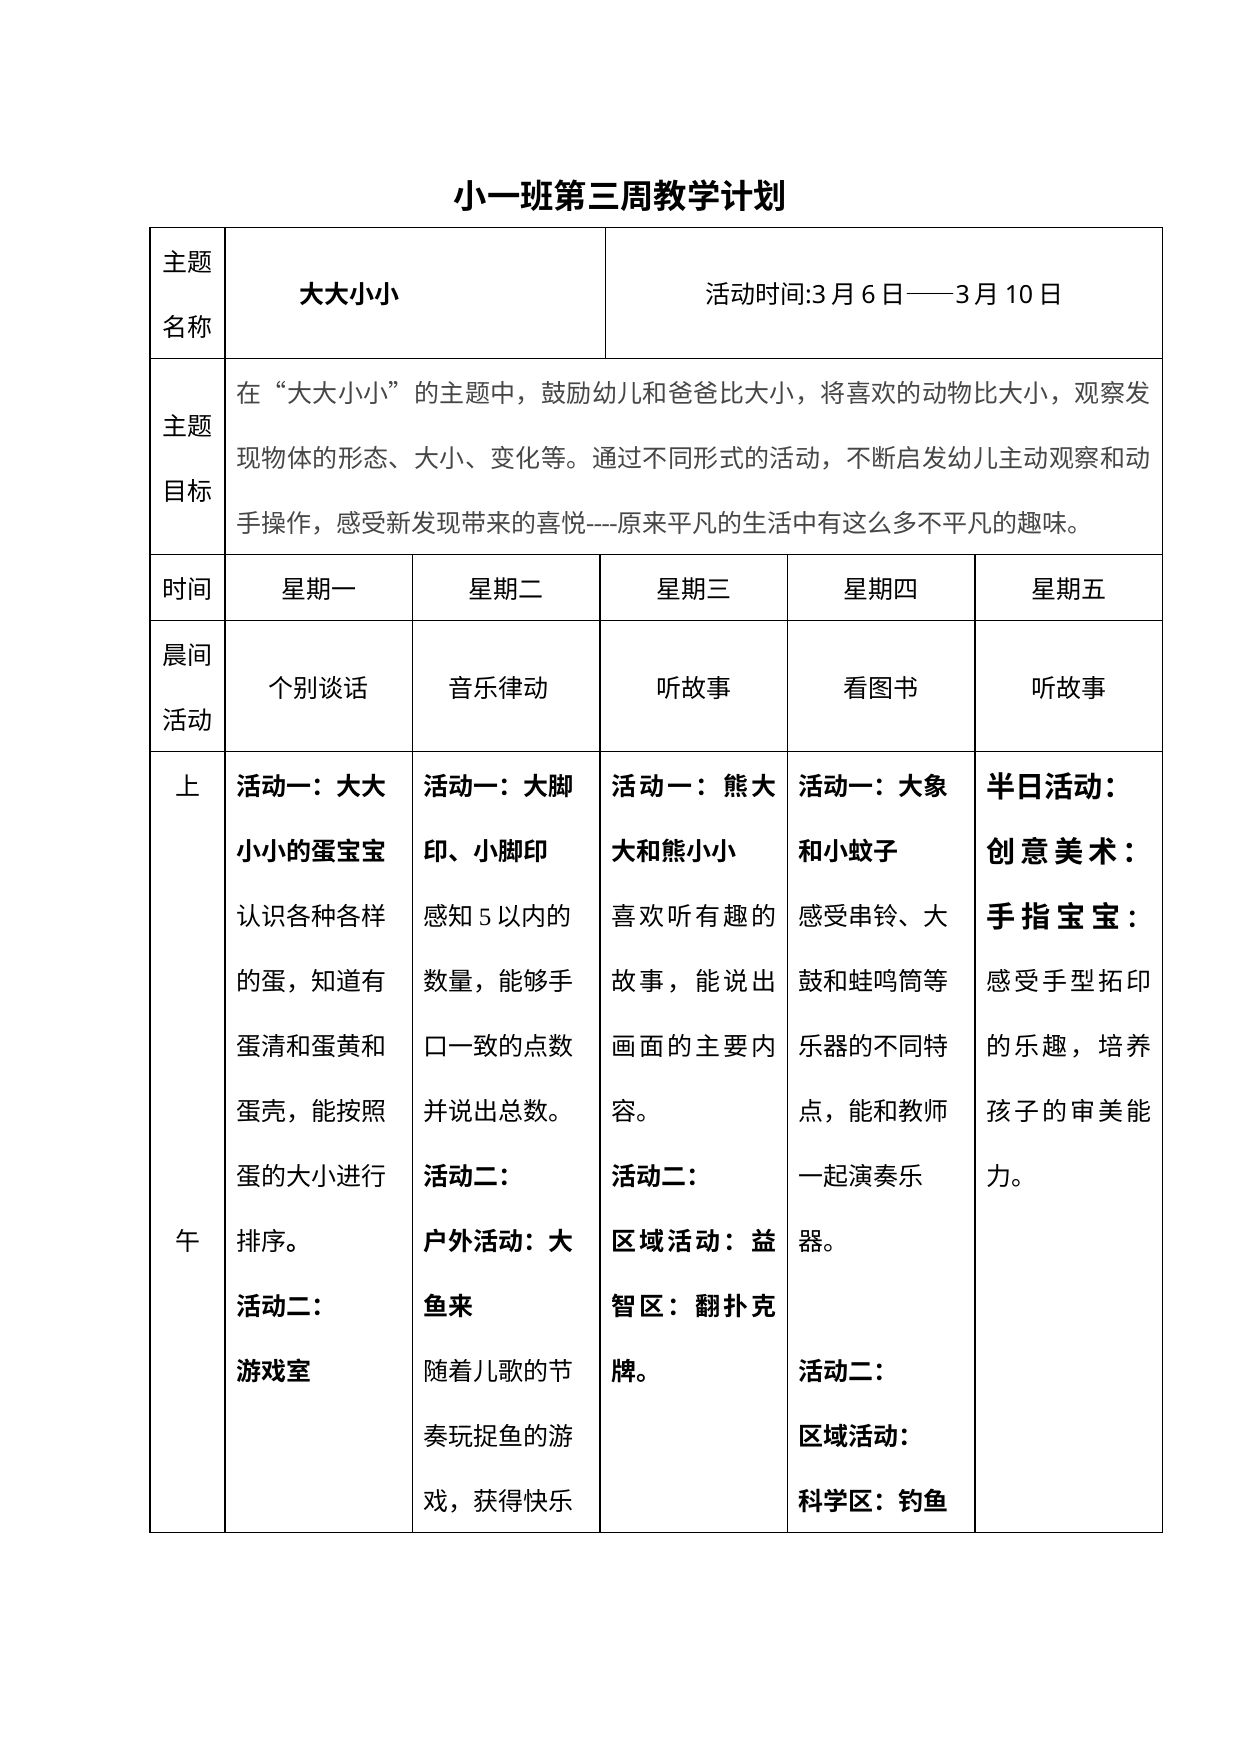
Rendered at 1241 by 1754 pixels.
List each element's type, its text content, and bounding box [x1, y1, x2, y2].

table_header 大大小小 [226, 228, 605, 358]
table_cell 个别谈话 [226, 621, 412, 751]
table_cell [601, 752, 787, 1532]
table_cell 看图书 [788, 621, 974, 751]
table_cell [413, 752, 599, 1532]
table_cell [788, 752, 974, 1532]
table_cell 星期二 [413, 555, 599, 620]
table_cell 听故事 [976, 621, 1162, 751]
table_cell 晨间 活动 [151, 621, 224, 751]
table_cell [976, 752, 1162, 1532]
table_cell 时间 [151, 555, 224, 620]
table_cell 星期三 [601, 555, 787, 620]
table_cell 在“大大小小”的主题中，鼓励幼儿和爸爸比大小，将喜欢的动物比大小，观察发现物体的形态、大小、变化等。通过不同形式的活动，不断启发幼儿主动观察和动手操作，感受新发现带来的喜悦----原来平凡的生活中有这么多不平凡的趣味。 [226, 359, 1162, 554]
table_cell 星期四 [788, 555, 974, 620]
table_header 主题 名称 [151, 228, 224, 358]
table_cell 音乐律动 [413, 621, 599, 751]
table_cell 听故事 [601, 621, 787, 751]
table_cell 星期一 [226, 555, 412, 620]
table_cell 主题 目标 [151, 359, 224, 554]
table_cell 上 午 [151, 752, 224, 1532]
table_cell 星期五 [976, 555, 1162, 620]
table_header 活动时间:3月6日——3月10日 [606, 228, 1162, 358]
text 小一班第三周教学计划 [187, 162, 1053, 227]
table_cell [226, 752, 412, 1532]
